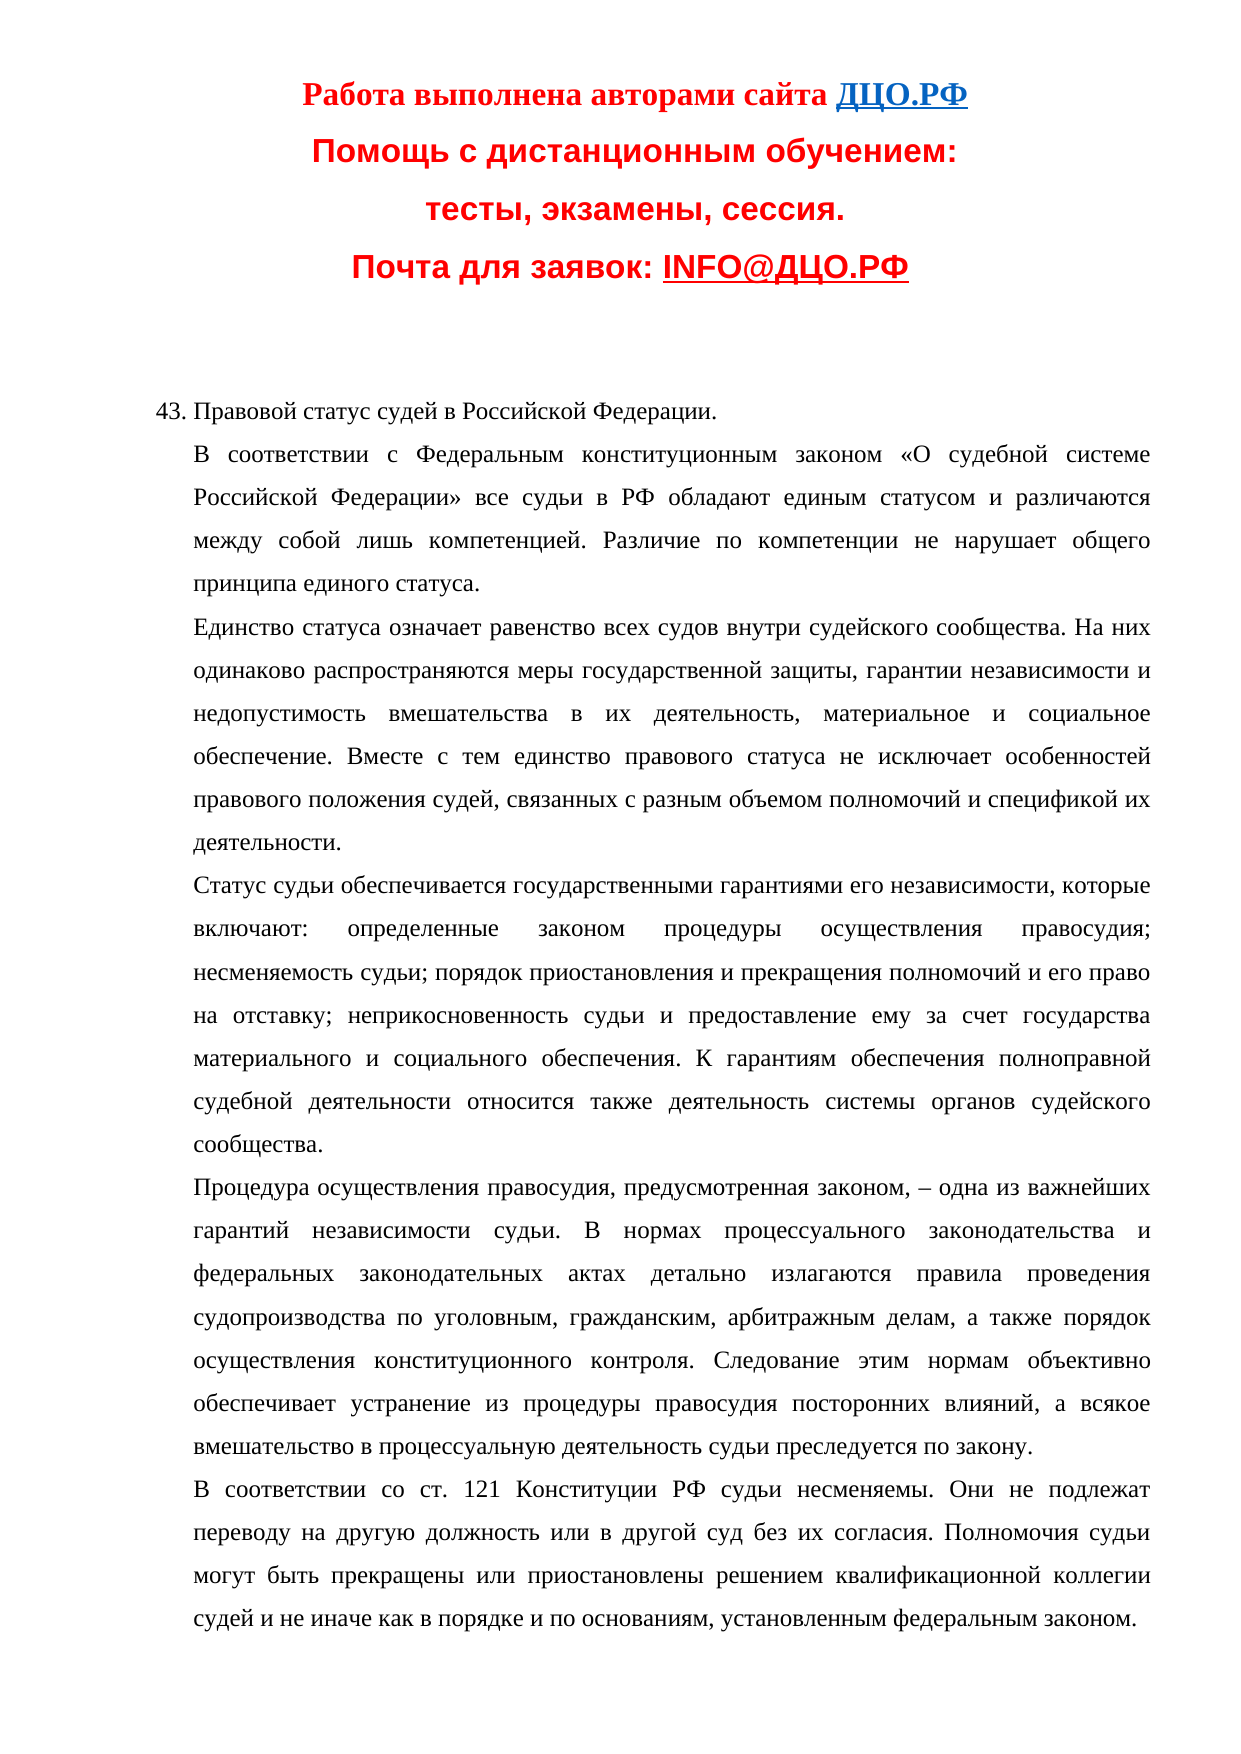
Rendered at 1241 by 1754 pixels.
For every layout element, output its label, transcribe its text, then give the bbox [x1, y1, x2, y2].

list Процедура осуществления правосудия, предусмотренная законом, – одна из важнейших гарантий независимости судьи. В нормах процессуального законодательства и федеральных законодательных актах детально излагаются правила проведения судопроизводства по уголовным, гражданским, арбитражным делам, а также порядок осуществления конституционного контроля. Следование этим нормам объективно обеспечивает устранение из процедуры правосудия посторонних влияний, а всякое вмешательство в процессуальную деятельность судьи преследуется по закону. [193, 1172, 1152, 1460]
list Единство статуса означает равенство всех судов внутри судейского сообщества. На них одинаково распространяются меры государственной защиты, гарантии независимости и недопустимость вмешательства в их деятельность, материальное и социальное обеспечение. Вместе с тем единство правового статуса не исключает особенностей правового положения судей, связанных с разным объемом полномочий и спецификой их деятельности. [193, 612, 1152, 856]
list Статус судьи обеспечивается государственными гарантиями его независимости, которые включают: определенные законом процедуры осуществления правосудия; несменяемость судьи; порядок приостановления и прекращения полномочий и его право на отставку; неприкосновенность судьи и предоставление ему за счет государства материального и социального обеспечения. К гарантиям обеспечения полноправной судебной деятельности относится также деятельность системы органов судейского сообщества. [193, 870, 1152, 1158]
list В соответствии с Федеральным конституционным законом «О судебной системе Российской Федерации» все судьи в РФ обладают единым статусом и различаются между собой лишь компетенцией. Различие по компетенции не нарушает общего принципа единого статуса. [193, 439, 1152, 597]
list Правовой статус судей в Российской Федерации. [156, 396, 1152, 425]
list В соответствии со ст. 121 Конституции РФ судьи несменяемы. Они не подлежат переводу на другую должность или в другой суд без их согласия. Полномочия судьи могут быть прекращены или приостановлены решением квалификационной коллегии судей и не иначе как в порядке и по основаниям, установленным федеральным законом. [193, 1474, 1152, 1632]
